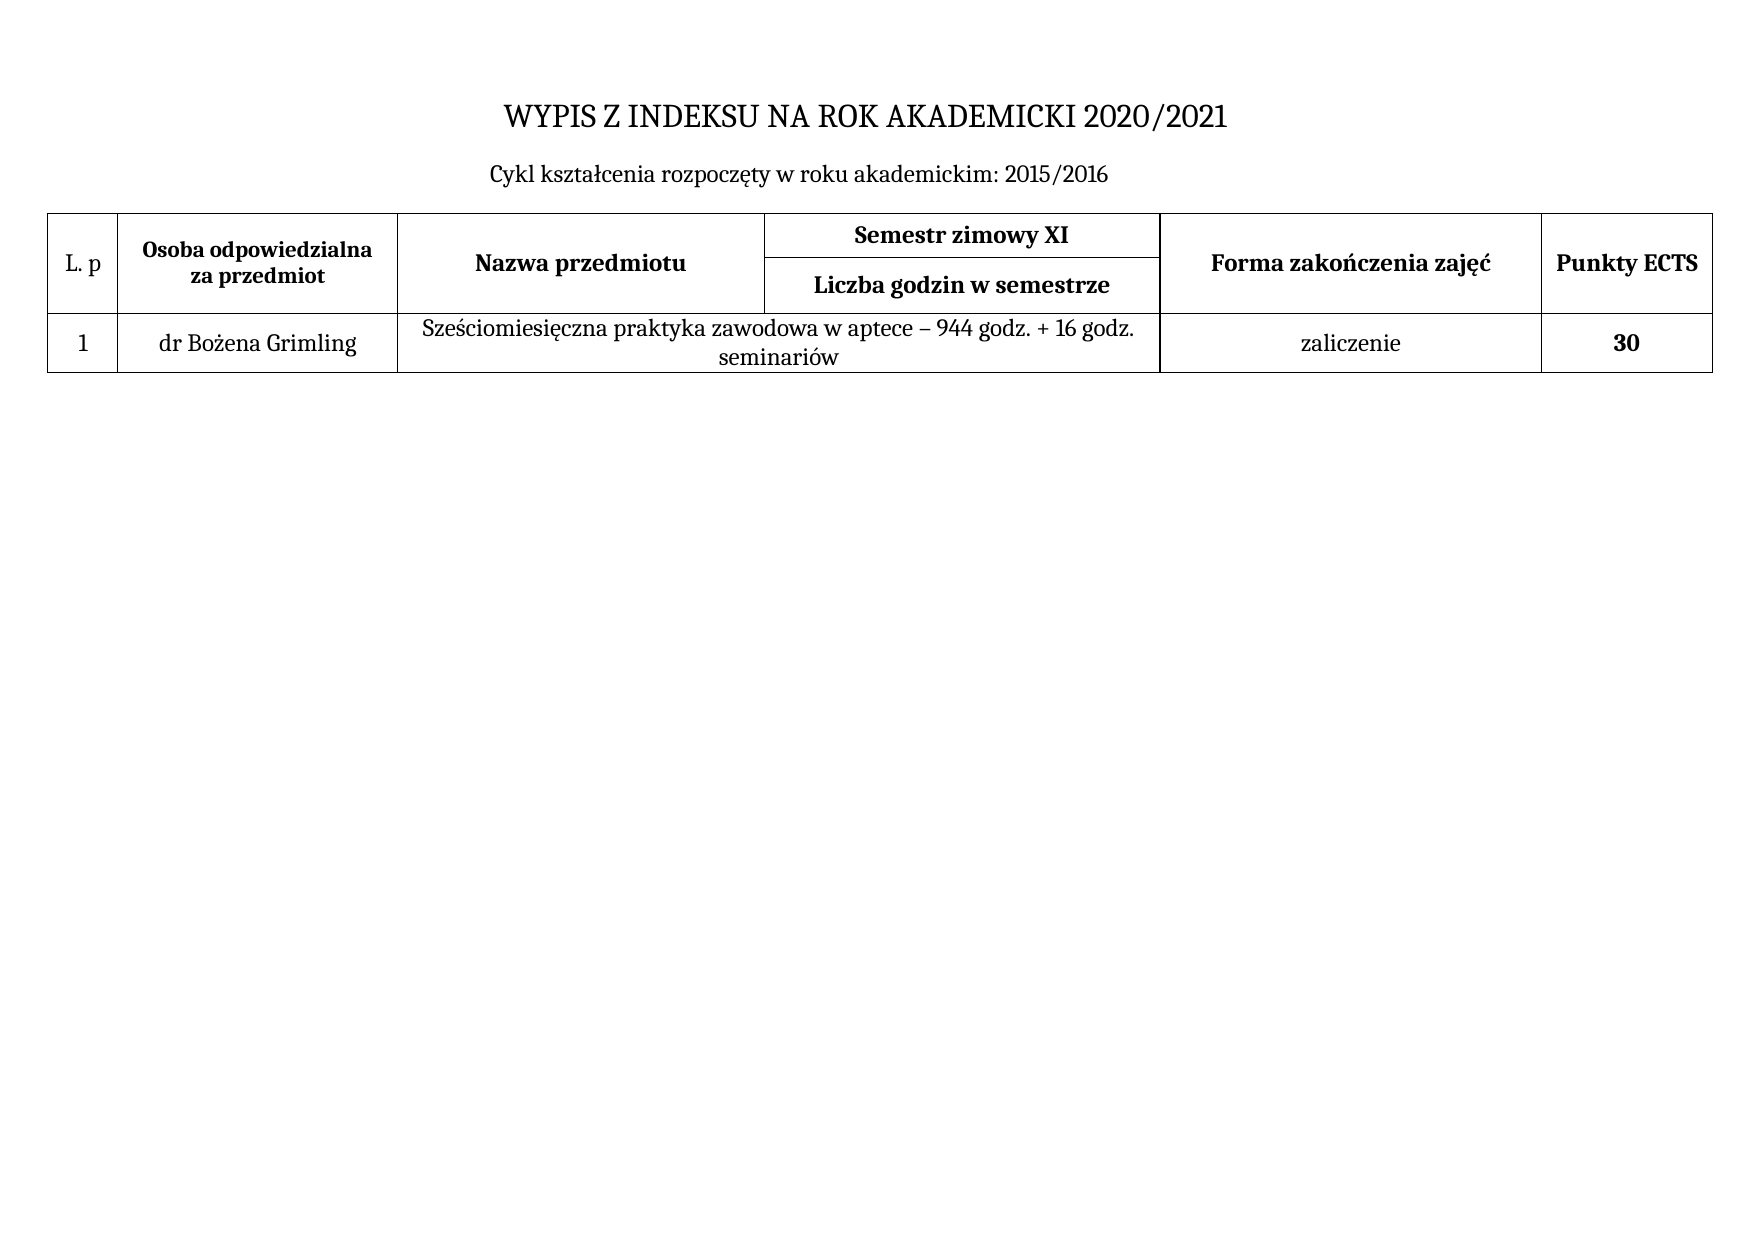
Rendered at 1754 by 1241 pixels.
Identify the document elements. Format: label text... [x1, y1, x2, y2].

table_header Semestr zimowy XI [765, 214, 1159, 257]
table_header Nazwa przedmiotu [398, 214, 764, 313]
table_cell dr Bożena Grimling [118, 314, 397, 372]
table_header Forma zakończenia zajęć [1161, 214, 1541, 313]
table_header Punkty ECTS [1542, 214, 1712, 313]
table_header L. p [48, 214, 117, 313]
text WYPIS Z INDEKSU NA ROK AKADEMICKI 2020/2021 [47, 97, 1713, 136]
table_cell zaliczenie [1161, 314, 1541, 372]
table_cell 30 [1542, 314, 1712, 372]
text Cykl kształcenia rozpoczęty w roku akademickim: 2015/2016 [416, 160, 1713, 188]
table_cell Liczba godzin w semestrze [765, 258, 1159, 313]
table_cell 1 [48, 314, 117, 372]
table_header Osoba odpowiedzialna za przedmiot [118, 214, 397, 313]
table_cell Sześciomiesięczna praktyka zawodowa w aptece – 944 godz. + 16 godz. seminariów [398, 314, 1159, 372]
